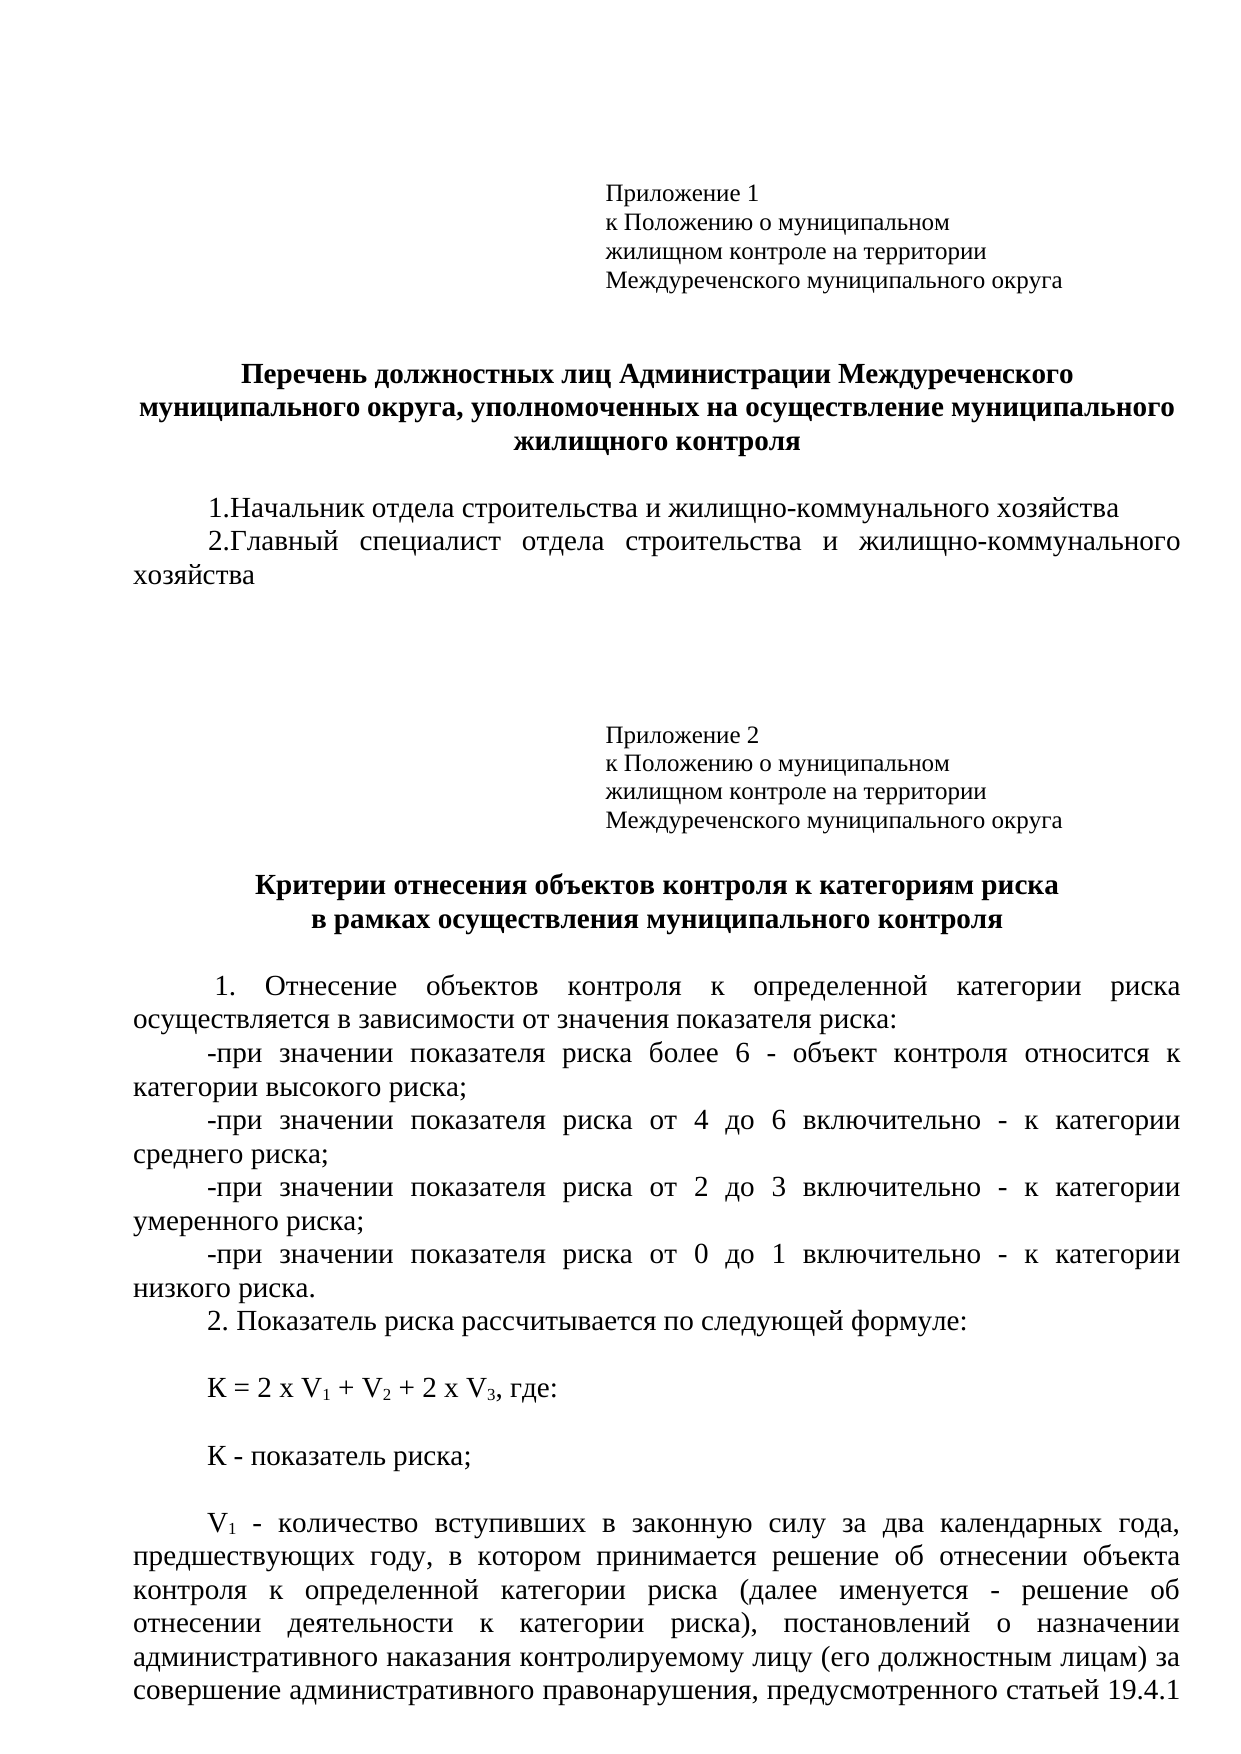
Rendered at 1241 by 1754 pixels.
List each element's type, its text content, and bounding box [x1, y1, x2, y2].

text Приложение 1 [605, 178, 1181, 207]
text жилищном контроле на территории [605, 776, 1181, 805]
text Междуреченского муниципального округа [605, 805, 1181, 834]
text Критерии отнесения объектов контроля к категориям риска [133, 867, 1181, 901]
text жилищном контроле на территории [605, 236, 1181, 265]
text -при значении показателя риска от 4 до 6 включительно - к категории среднего риска; [133, 1102, 1181, 1169]
text К = 2 x V1 + V2 + 2 x V3, где: [133, 1371, 1181, 1404]
text Междуреченского муниципального округа [605, 265, 1181, 293]
text 2. Показатель риска рассчитывается по следующей формуле: [133, 1303, 1181, 1337]
text 1. Отнесение объектов контроля к определенной категории риска осуществляется в зависимости от значения показателя риска: [133, 968, 1181, 1035]
text Перечень должностных лиц Администрации Междуреченского муниципального округа, уполномоченных на осуществление муниципального жилищного контроля [133, 356, 1181, 456]
text к Положению о муниципальном [605, 207, 1181, 236]
text -при значении показателя риска более 6 - объект контроля относится к категории высокого риска; [133, 1035, 1181, 1102]
text К - показатель риска; [133, 1438, 1181, 1471]
text -при значении показателя риска от 0 до 1 включительно - к категории низкого риска. [133, 1236, 1181, 1303]
text Приложение 2 [605, 725, 1181, 748]
text к Положению о муниципальном [605, 748, 1181, 776]
text в рамках осуществления муниципального контроля [133, 901, 1181, 934]
text 1.Начальник отдела строительства и жилищно-коммунального хозяйства [133, 490, 1181, 523]
text 2.Главный специалист отдела строительства и жилищно-коммунального хозяйства [133, 523, 1181, 591]
text -при значении показателя риска от 2 до 3 включительно - к категории умеренного риска; [133, 1169, 1181, 1236]
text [133, 1505, 1181, 1706]
